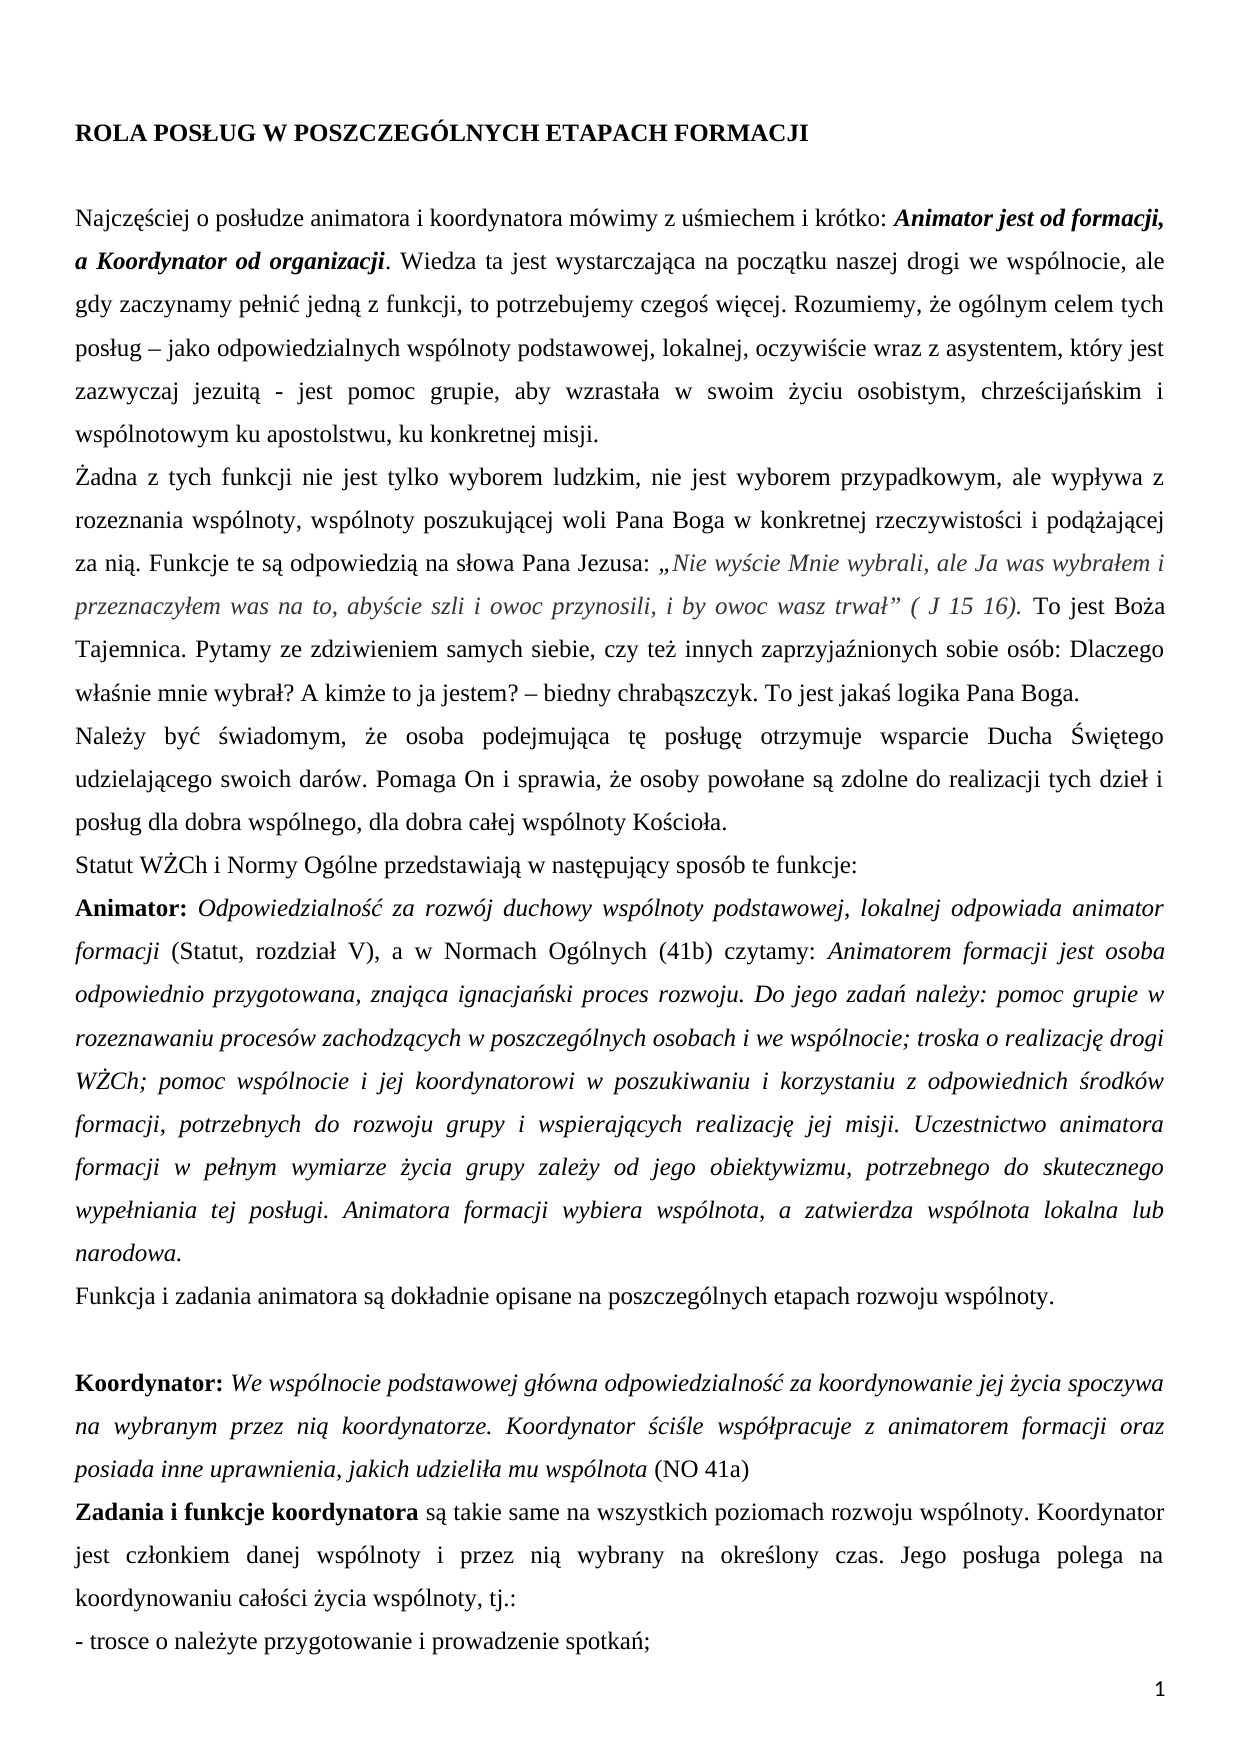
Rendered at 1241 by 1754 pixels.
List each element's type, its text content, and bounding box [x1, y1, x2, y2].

text ROLA POSŁUG W POSZCZEGÓLNYCH ETAPACH FORMACJI [75, 118, 1165, 147]
text Zadania i funkcje koordynatora są takie same na wszystkich poziomach rozwoju wspólnoty. Koordynator jest członkiem danej wspólnoty i przez nią wybrany na określony czas. Jego posługa polega na koordynowaniu całości życia wspólnoty, tj.: [75, 1497, 1165, 1612]
text Funkcja i zadania animatora są dokładnie opisane na poszczególnych etapach rozwoju wspólnoty. [75, 1281, 1165, 1310]
text - trosce o należyte przygotowanie i prowadzenie spotkań; [75, 1626, 1165, 1655]
text Koordynator: We wspólnocie podstawowej główna odpowiedzialność za koordynowanie jej życia spoczywa na wybranym przez nią koordynatorze. Koordynator ściśle współpracuje z animatorem formacji oraz posiada inne uprawnienia, jakich udzieliła mu wspólnota (NO 41a) [75, 1368, 1165, 1483]
text Należy być świadomym, że osoba podejmująca tę posługę otrzymuje wsparcie Ducha Świętego udzielającego swoich darów. Pomaga On i sprawia, że osoby powołane są zdolne do realizacji tych dzieł i posług dla dobra wspólnego, dla dobra całej wspólnoty Kościoła. [75, 721, 1165, 836]
text Najczęściej o posłudze animatora i koordynatora mówimy z uśmiechem i krótko: Animator jest od formacji, a Koordynator od organizacji. Wiedza ta jest wystarczająca na początku naszej drogi we wspólnocie, ale gdy zaczynamy pełnić jedną z funkcji, to potrzebujemy czegoś więcej. Rozumiemy, że ogólnym celem tych posług – jako odpowiedzialnych wspólnoty podstawowej, lokalnej, oczywiście wraz z asystentem, który jest zazwyczaj jezuitą - jest pomoc grupie, aby wzrastała w swoim życiu osobistym, chrześcijańskim i wspólnotowym ku apostolstwu, ku konkretnej misji. [75, 203, 1165, 448]
text Animator: Odpowiedzialność za rozwój duchowy wspólnoty podstawowej, lokalnej odpowiada animator formacji (Statut, rozdział V), a w Normach Ogólnych (41b) czytamy: Animatorem formacji jest osoba odpowiednio przygotowana, znająca ignacjański proces rozwoju. Do jego zadań należy: pomoc grupie w rozeznawaniu procesów zachodzących w poszczególnych osobach i we wspólnocie; troska o realizację drogi WŻCh; pomoc wspólnocie i jej koordynatorowi w poszukiwaniu i korzystaniu z odpowiednich środków formacji, potrzebnych do rozwoju grupy i wspierających realizację jej misji. Uczestnictwo animatora formacji w pełnym wymiarze życia grupy zależy od jego obiektywizmu, potrzebnego do skutecznego wypełniania tej posługi. Animatora formacji wybiera wspólnota, a zatwierdza wspólnota lokalna lub narodowa. [75, 893, 1165, 1267]
text Statut WŻCh i Normy Ogólne przedstawiają w następujący sposób te funkcje: [75, 850, 1165, 879]
text Żadna z tych funkcji nie jest tylko wyborem ludzkim, nie jest wyborem przypadkowym, ale wypływa z rozeznania wspólnoty, wspólnoty poszukującej woli Pana Boga w konkretnej rzeczywistości i podążającej za nią. Funkcje te są odpowiedzią na słowa Pana Jezusa: „Nie wyście Mnie wybrali, ale Ja was wybrałem i przeznaczyłem was na to, abyście szli i owoc przynosili, i by owoc wasz trwał” ( J 15 16). To jest Boża Tajemnica. Pytamy ze zdziwieniem samych siebie, czy też innych zaprzyjaźnionych sobie osób: Dlaczego właśnie mnie wybrał? A kimże to ja jestem? – biedny chrabąszczyk. To jest jakaś logika Pana Boga. [75, 462, 1165, 706]
